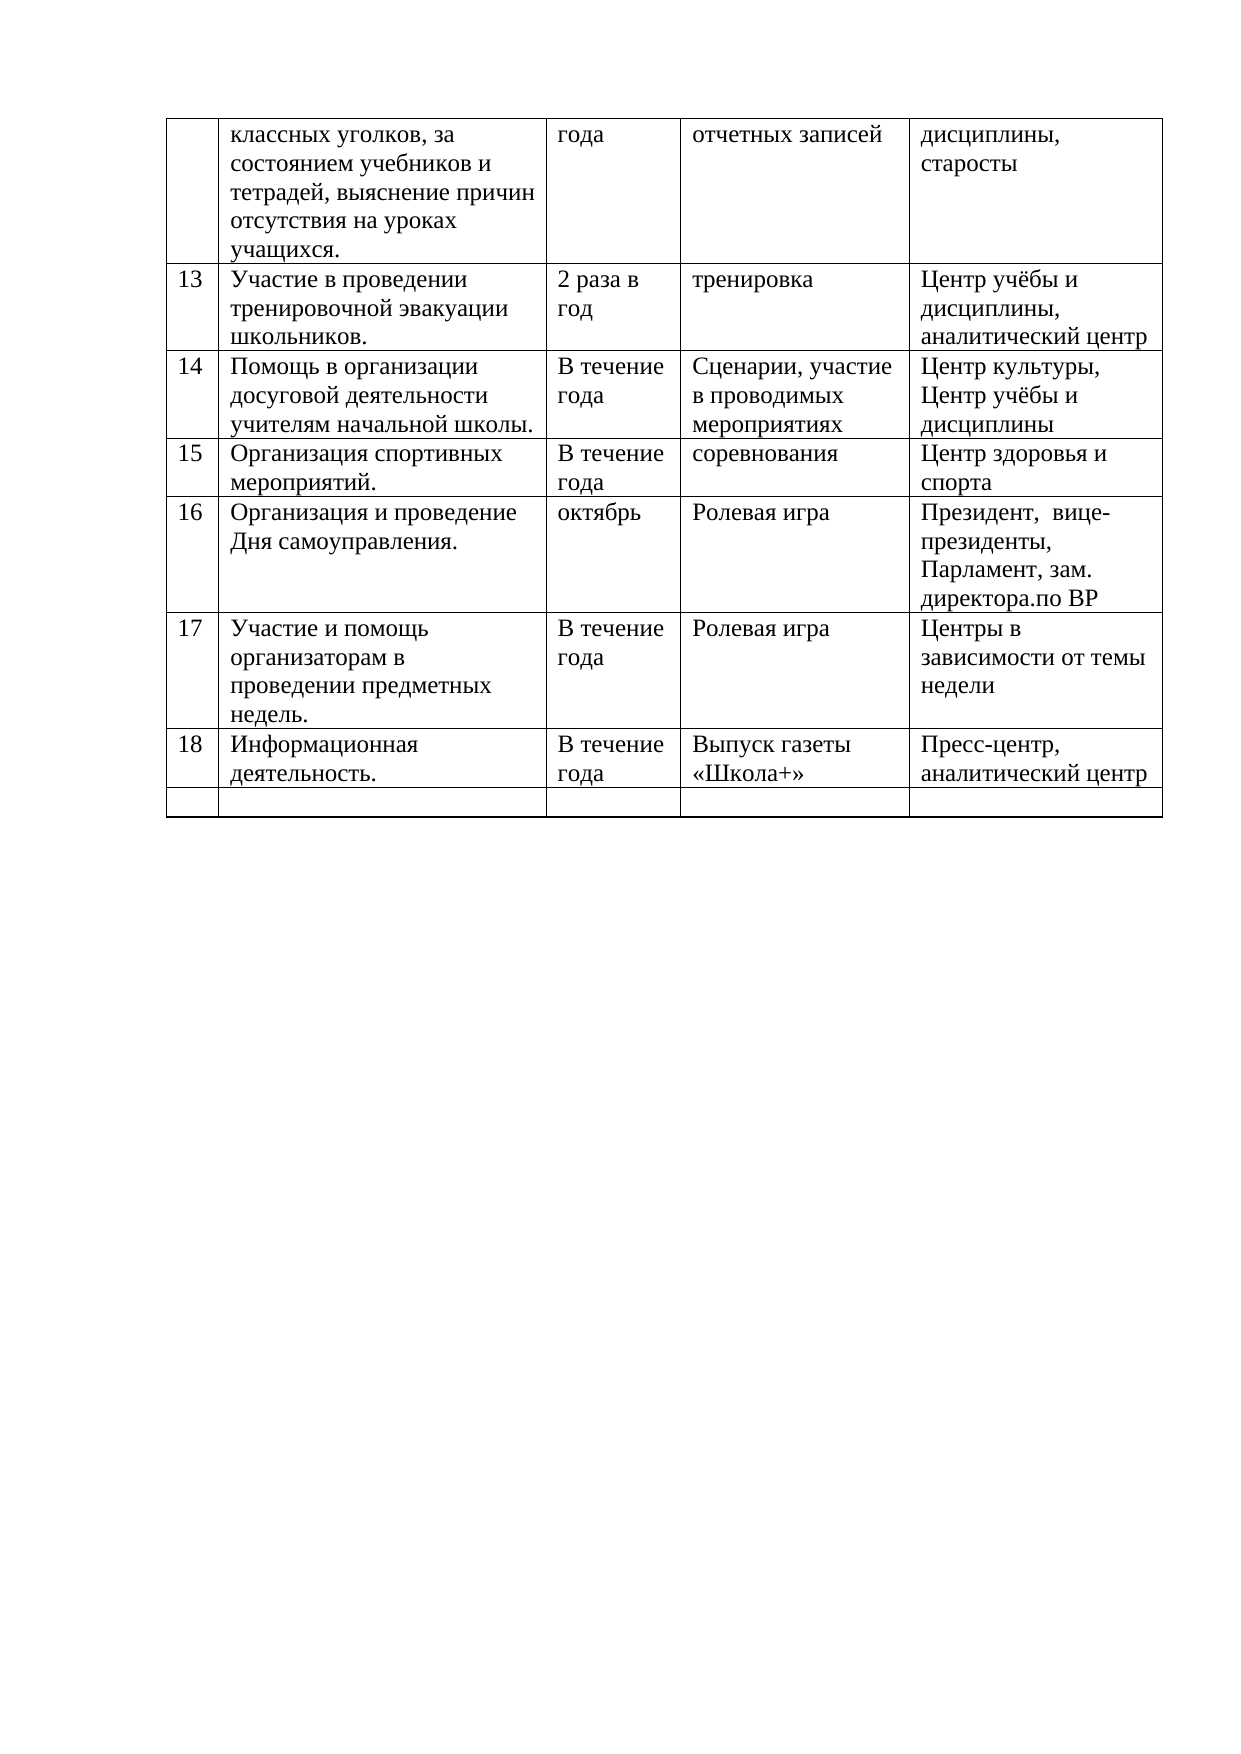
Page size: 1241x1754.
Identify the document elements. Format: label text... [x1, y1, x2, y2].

table_cell Помощь в организации досуговой деятельности учителям начальной школы. [219, 351, 546, 437]
table_cell Организация и проведение Дня самоуправления. [219, 497, 546, 612]
table_cell Центр культуры, Центр учёбы и дисциплины [910, 351, 1162, 437]
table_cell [219, 119, 546, 263]
table_cell Центры в зависимости от темы недели [910, 613, 1162, 728]
table_cell Информационная деятельность. [219, 729, 546, 787]
table_cell Центр учёбы и дисциплины, аналитический центр [910, 264, 1162, 350]
table_cell В течение года [547, 439, 680, 496]
table_cell [910, 788, 1162, 816]
table_cell В течение года [547, 119, 680, 263]
table_cell 12 [167, 119, 218, 263]
table_cell 13 [167, 264, 218, 350]
table_cell [547, 788, 680, 816]
table_cell 14 [167, 351, 218, 437]
table_cell [219, 788, 546, 816]
table_cell Участие в проведении тренировочной эвакуации школьников. [219, 264, 546, 350]
table_cell [681, 788, 909, 816]
table_cell 16 [167, 497, 218, 612]
table_cell Участие и помощь организаторам в проведении предметных недель. [219, 613, 546, 728]
table_cell 18 [167, 729, 218, 787]
table_cell В течение года [547, 351, 680, 437]
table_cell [681, 119, 909, 263]
table_cell 2 раза в год [547, 264, 680, 350]
table_cell Пресс-центр, аналитический центр [910, 729, 1162, 787]
table_cell соревнования [681, 439, 909, 496]
table_cell Ролевая игра [681, 497, 909, 612]
table_cell Сценарии, участие в проводимых мероприятиях [681, 351, 909, 437]
table_cell В течение года [547, 729, 680, 787]
table_cell Ролевая игра [681, 613, 909, 728]
table_cell В течение года [547, 613, 680, 728]
table_cell 15 [167, 439, 218, 496]
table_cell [910, 119, 1162, 263]
table_cell [167, 788, 218, 816]
table_cell Президент, вице-президенты, Парламент, зам. директора.по ВР [910, 497, 1162, 612]
table_cell тренировка [681, 264, 909, 350]
table_cell Организация спортивных мероприятий. [219, 439, 546, 496]
table_cell Выпуск газеты «Школа+» [681, 729, 909, 787]
table_cell 17 [167, 613, 218, 728]
table_cell Центр здоровья и спорта [910, 439, 1162, 496]
table_cell октябрь [547, 497, 680, 612]
